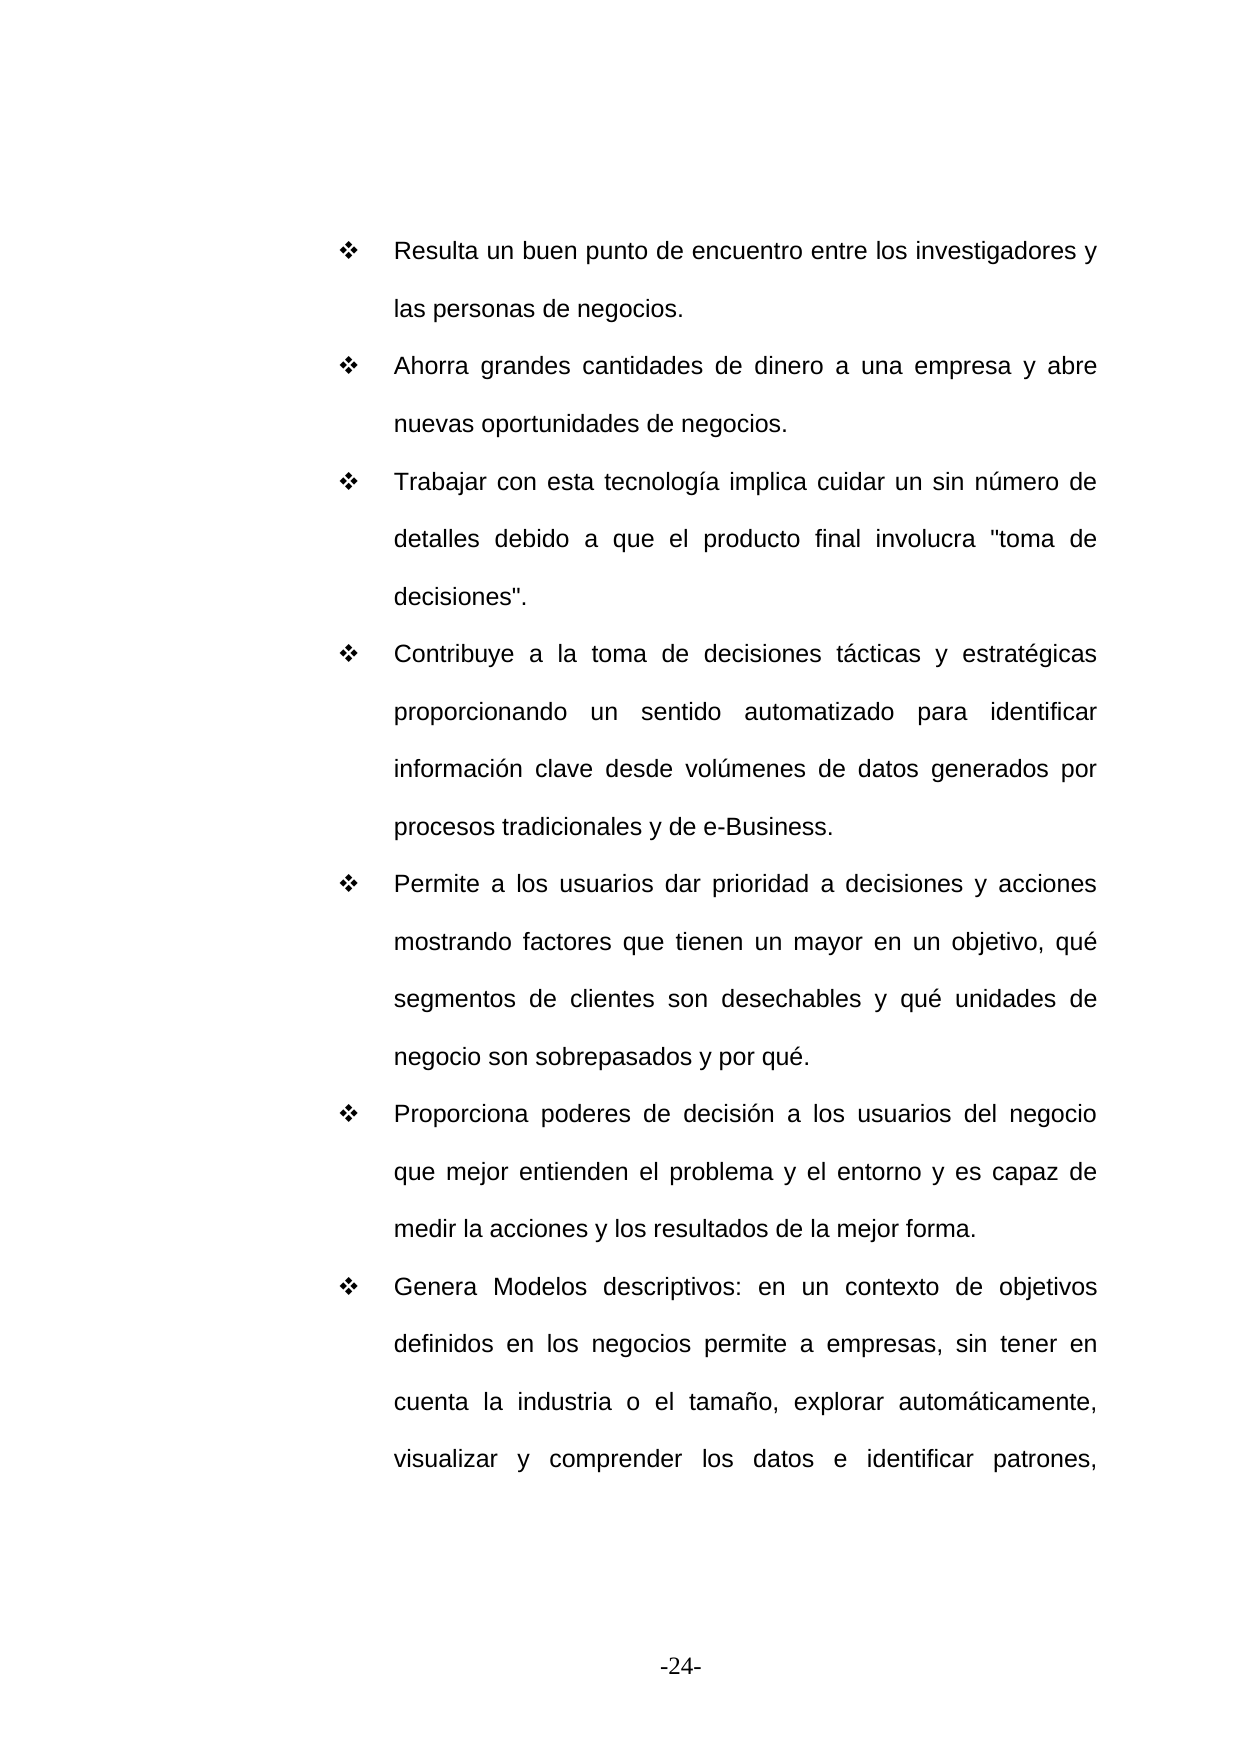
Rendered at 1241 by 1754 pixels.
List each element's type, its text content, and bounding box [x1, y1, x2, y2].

list Ahorra grandes cantidades de dinero a una empresa y abre nuevas oportunidades de negocios. [337, 524, 1098, 610]
list Proporciona poderes de decisión a los usuarios del negocio que mejor entienden el problema y el entorno y es capaz de medir la acciones y los resultados de la mejor forma. [337, 1272, 1098, 1416]
list Resulta un buen punto de encuentro entre los investigadores y las personas de negocios. [337, 409, 1098, 495]
list Permite a los usuarios dar prioridad a decisiones y acciones mostrando factores que tienen un mayor en un objetivo, qué segmentos de clientes son desechables y qué unidades de negocio son sobrepasados y por qué. [337, 1042, 1098, 1243]
list Trabajar con esta tecnología implica cuidar un sin número de detalles debido a que el producto final involucra "toma de decisiones". [337, 639, 1098, 783]
text Si bien es cierto data mining se presenta como una tecnología emergente, posee ciertas ventajas, como ser: [319, 236, 1098, 322]
list Contribuye a la toma de decisiones tácticas y estratégicas proporcionando un sentido automatizado para identificar información clave desde volúmenes de datos generados por procesos tradicionales y de e-Business. [337, 812, 1098, 1013]
